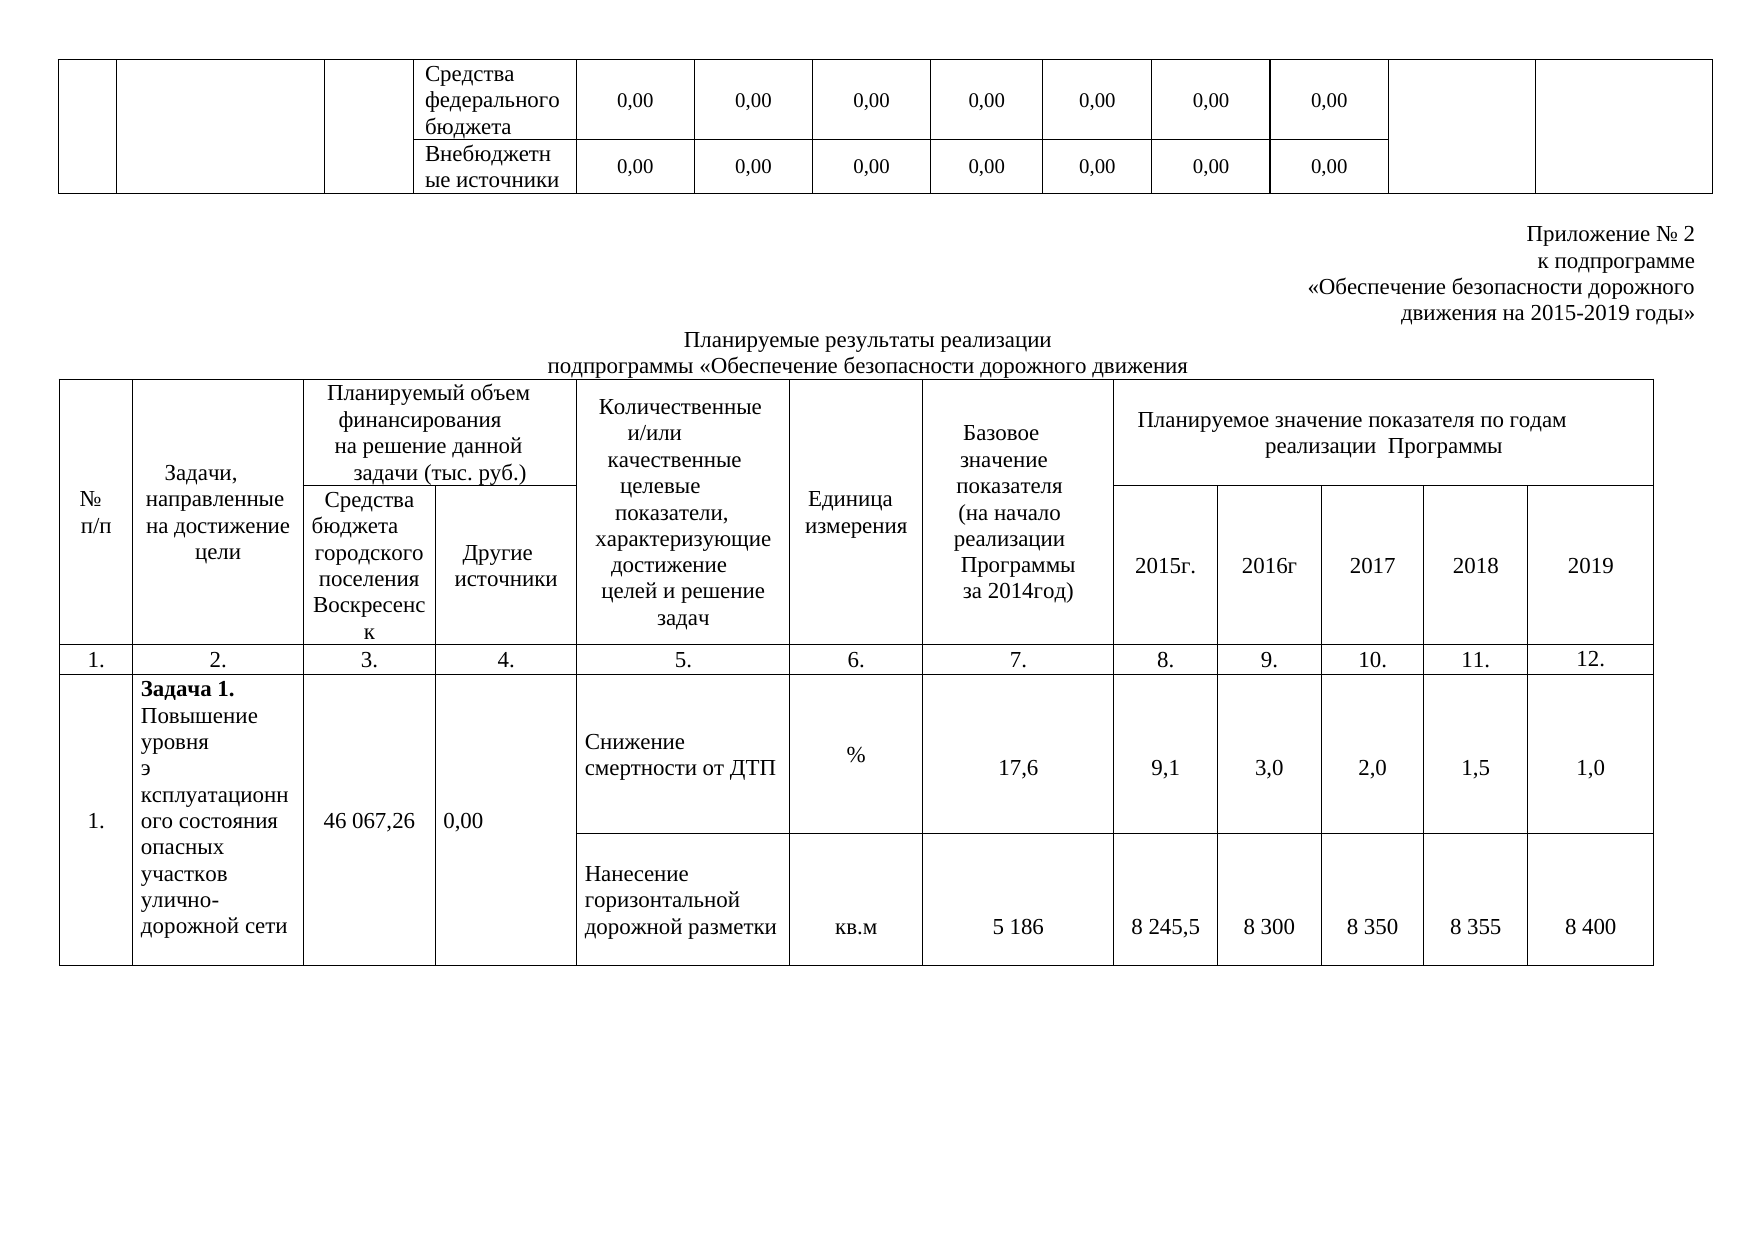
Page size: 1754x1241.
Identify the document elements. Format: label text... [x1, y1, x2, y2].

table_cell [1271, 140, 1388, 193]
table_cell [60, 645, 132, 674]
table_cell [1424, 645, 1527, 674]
text Планируемые результаты реализации [59, 326, 1677, 352]
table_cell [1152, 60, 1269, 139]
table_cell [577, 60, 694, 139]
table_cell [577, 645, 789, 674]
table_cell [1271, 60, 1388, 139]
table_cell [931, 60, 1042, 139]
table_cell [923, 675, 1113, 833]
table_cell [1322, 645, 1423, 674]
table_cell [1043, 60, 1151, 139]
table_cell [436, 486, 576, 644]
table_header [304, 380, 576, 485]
text подпрограммы «Обеспечение безопасности дорожного движения [59, 352, 1677, 378]
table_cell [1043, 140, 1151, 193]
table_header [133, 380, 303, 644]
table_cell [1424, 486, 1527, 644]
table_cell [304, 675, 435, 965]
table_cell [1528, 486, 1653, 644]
text Приложение № 2 [59, 220, 1695, 247]
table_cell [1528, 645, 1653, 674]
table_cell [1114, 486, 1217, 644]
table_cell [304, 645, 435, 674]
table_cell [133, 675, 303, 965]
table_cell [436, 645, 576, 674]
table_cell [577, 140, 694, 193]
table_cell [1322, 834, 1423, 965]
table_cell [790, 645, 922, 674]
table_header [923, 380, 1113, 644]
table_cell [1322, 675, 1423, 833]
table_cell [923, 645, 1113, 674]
list движения на 2015-2019 годы» [134, 299, 1695, 326]
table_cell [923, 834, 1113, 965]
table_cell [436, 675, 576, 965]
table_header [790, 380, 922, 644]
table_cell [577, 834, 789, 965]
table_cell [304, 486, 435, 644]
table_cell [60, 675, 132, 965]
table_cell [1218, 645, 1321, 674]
list «Обеспечение безопасности дорожного [134, 273, 1695, 299]
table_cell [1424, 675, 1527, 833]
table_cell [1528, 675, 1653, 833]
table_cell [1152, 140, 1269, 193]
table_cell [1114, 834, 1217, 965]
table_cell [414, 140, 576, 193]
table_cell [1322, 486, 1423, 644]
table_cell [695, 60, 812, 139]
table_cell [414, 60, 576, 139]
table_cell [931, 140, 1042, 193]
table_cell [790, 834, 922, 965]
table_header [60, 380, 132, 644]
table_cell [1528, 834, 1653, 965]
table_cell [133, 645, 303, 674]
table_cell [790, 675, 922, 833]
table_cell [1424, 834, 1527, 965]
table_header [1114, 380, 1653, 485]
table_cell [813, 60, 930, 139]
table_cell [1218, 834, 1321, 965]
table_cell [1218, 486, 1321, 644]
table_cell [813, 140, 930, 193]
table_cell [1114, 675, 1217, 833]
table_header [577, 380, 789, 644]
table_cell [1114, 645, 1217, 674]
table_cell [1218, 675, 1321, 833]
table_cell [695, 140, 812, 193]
list к подпрограмме [134, 247, 1695, 273]
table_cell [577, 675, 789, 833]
